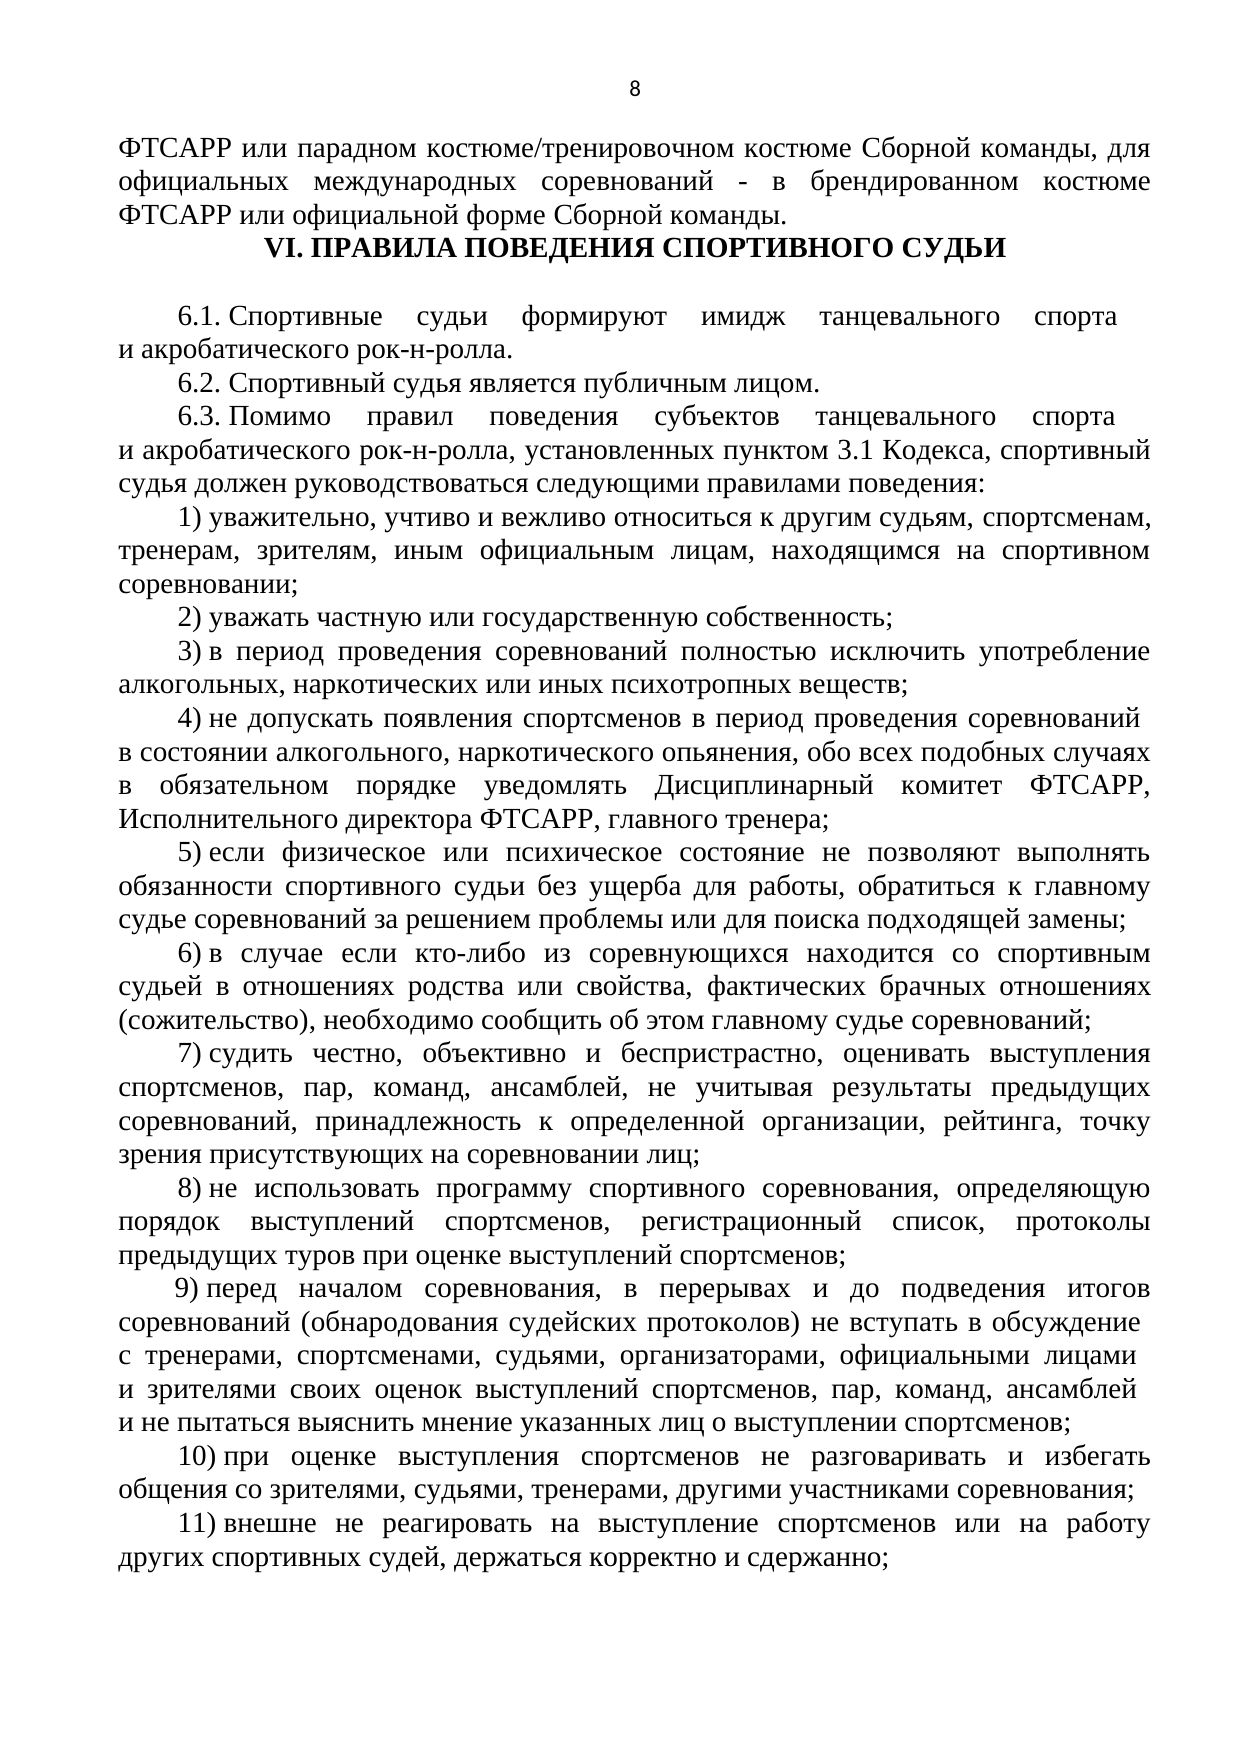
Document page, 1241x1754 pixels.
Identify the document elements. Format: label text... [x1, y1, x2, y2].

text 2) уважать частную или государственную собственность; [118, 599, 1152, 633]
text 5) если физическое или психическое состояние не позволяют выполнять обязанности спортивного судьи без ущерба для работы, обратиться к главному судье соревнований за решением проблемы или для поиска подходящей замены; [118, 834, 1152, 935]
text 8) не использовать программу спортивного соревнования, определяющую порядок выступлений спортсменов, регистрационный список, протоколы предыдущих туров при оценке выступлений спортсменов; [118, 1170, 1152, 1270]
text VI. ПРАВИЛА ПОВЕДЕНИЯ СПОРТИВНОГО СУДЬИ [118, 231, 1152, 264]
text 6) в случае если кто-либо из соревнующихся находится со спортивным судьей в отношениях родства или свойства, фактических брачных отношениях (сожительство), необходимо сообщить об этом главному судье соревнований; [118, 935, 1152, 1036]
text 1) уважительно, учтиво и вежливо относиться к другим судьям, спортсменам, тренерам, зрителям, иным официальным лицам, находящимся на спортивном соревновании; [118, 499, 1152, 599]
text 11) внешне не реагировать на выступление спортсменов или на работу других спортивных судей, держаться корректно и сдержанно; [118, 1505, 1152, 1572]
text 7) судить честно, объективно и беспристрастно, оценивать выступления спортсменов, пар, команд, ансамблей, не учитывая результаты предыдущих соревнований, принадлежность к определенной организации, рейтинга, точку зрения присутствующих на соревновании лиц; [118, 1036, 1152, 1170]
text 6.3. Помимо правил поведения субъектов танцевального спорта и акробатического рок-н-ролла, установленных пунктом 3.1 Кодекса, спортивный судья должен руководствоваться следующими правилами поведения: [118, 398, 1152, 499]
text 4) не допускать появления спортсменов в период проведения соревнований в состоянии алкогольного, наркотического опьянения, обо всех подобных случаях в обязательном порядке уведомлять Дисциплинарный комитет ФТСАРР, Исполнительного директора ФТСАРР, главного тренера; [118, 700, 1152, 834]
text 10) при оценке выступления спортсменов не разговаривать и избегать общения со зрителями, судьями, тренерами, другими участниками соревнования; [118, 1438, 1152, 1505]
text 3) в период проведения соревнований полностью исключить употребление алкогольных, наркотических или иных психотропных веществ; [118, 633, 1152, 700]
text 6.1. Спортивные судьи формируют имидж танцевального спорта и акробатического рок-н-ролла. [118, 298, 1152, 365]
text 6.2. Спортивный судья является публичным лицом. [118, 365, 1152, 398]
text 9) перед началом соревнования, в перерывах и до подведения итогов соревнований (обнародования судейских протоколов) не вступать в обсуждение с тренерами, спортсменами, судьями, организаторами, официальными лицами и зрителями своих оценок выступлений спортсменов, пар, команд, ансамблей и не пытаться выяснить мнение указанных лиц о выступлении спортсменов; [118, 1270, 1152, 1438]
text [118, 130, 1152, 231]
